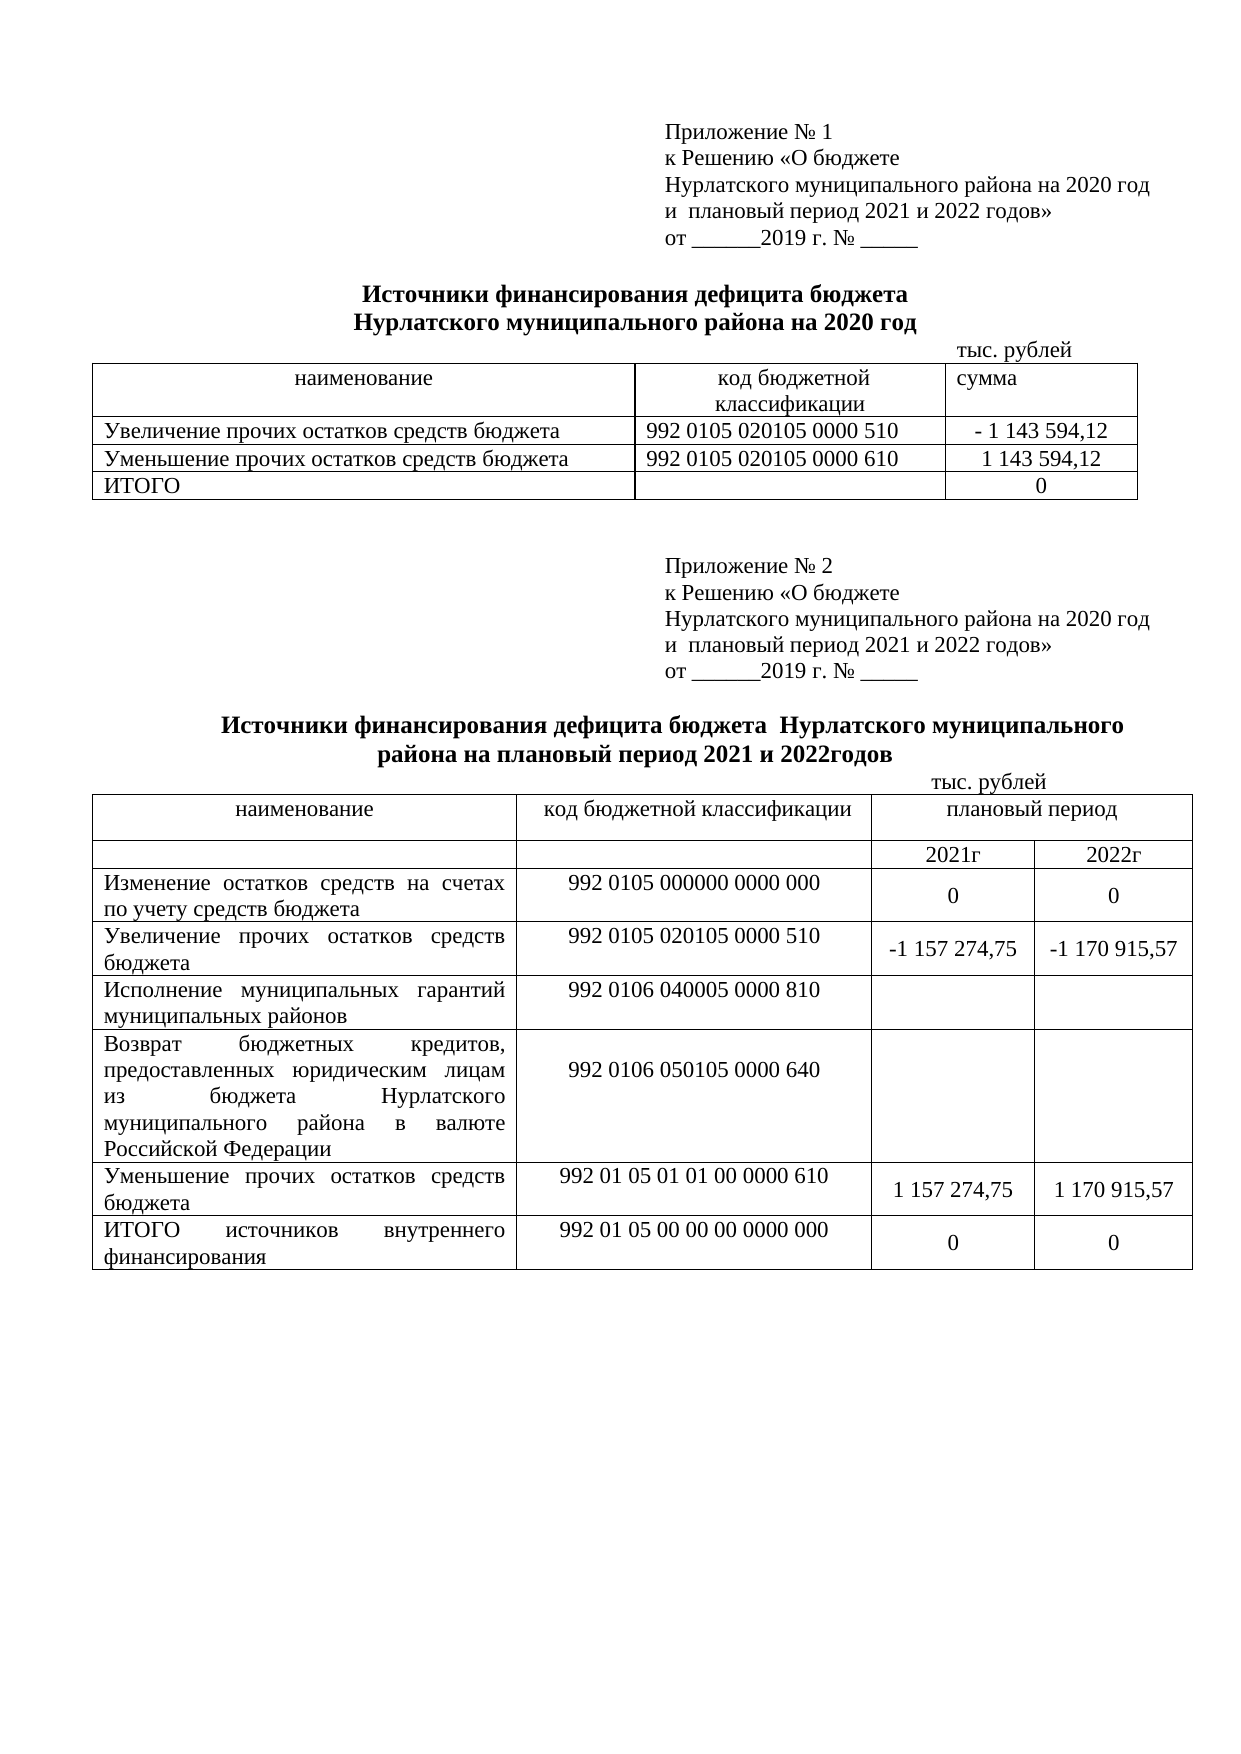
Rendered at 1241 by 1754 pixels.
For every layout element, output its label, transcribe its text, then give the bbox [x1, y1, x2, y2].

table_header сумма [946, 364, 1137, 416]
table_cell ИТОГО [93, 472, 634, 498]
table_cell Уменьшение прочих остатков средств бюджета [93, 445, 634, 471]
table_cell [872, 1030, 1034, 1162]
text к Решению «О бюджете [664, 144, 1167, 171]
table_cell 992 0106 050105 0000 640 [517, 1030, 871, 1162]
text Нурлатского муниципального района на 2020 год [664, 171, 1167, 197]
table_cell -1 170 915,57 [1035, 922, 1192, 975]
table_cell Увеличение прочих остатков средств бюджета [93, 922, 516, 975]
table_cell [636, 472, 945, 498]
table_cell 992 01 05 01 01 00 0000 610 [517, 1163, 871, 1215]
text от ______2019 г. № _____ [664, 658, 1167, 684]
table_cell 1 143 594,12 [946, 445, 1137, 471]
text к Решению «О бюджете [664, 578, 1167, 605]
table_cell 2022г [1035, 841, 1192, 867]
table_cell 992 01 05 00 00 00 0000 000 [517, 1216, 871, 1269]
table_cell 0 [1035, 869, 1192, 921]
table_cell - 1 143 594,12 [946, 417, 1137, 444]
table_header наименование [93, 364, 634, 416]
table_cell 992 0105 020105 0000 510 [517, 922, 871, 975]
table_cell [1035, 1030, 1192, 1162]
table_header наименование [93, 795, 516, 840]
text Нурлатского муниципального района на 2020 год [664, 605, 1167, 631]
table_cell [517, 841, 871, 867]
table_cell Исполнение муниципальных гарантий муниципальных районов [93, 976, 516, 1029]
table_cell 0 [1035, 1216, 1192, 1269]
text Источники финансирования дефицита бюджета Нурлатского муниципального района на плановый период 2021 и 2022годов [103, 710, 1167, 768]
text тыс. рублей [103, 336, 1167, 362]
table_cell 992 0105 020105 0000 510 [636, 417, 945, 444]
table_cell [93, 841, 516, 867]
table_cell 2021г [872, 841, 1034, 867]
table_cell Возврат бюджетных кредитов, предоставленных юридическим лицам из бюджета Нурлатского муниципального района в валюте Российской Федерации [93, 1030, 516, 1162]
text и плановый период 2021 и 2022 годов» [664, 197, 1167, 223]
table_cell 1 170 915,57 [1035, 1163, 1192, 1215]
table_cell [1035, 976, 1192, 1029]
table_cell 0 [872, 869, 1034, 921]
table_cell Увеличение прочих остатков средств бюджета [93, 417, 634, 444]
text и плановый период 2021 и 2022 годов» [664, 631, 1167, 658]
table_cell 1 157 274,75 [872, 1163, 1034, 1215]
text тыс. рублей [103, 768, 1167, 794]
text Источники финансирования дефицита бюджета [103, 279, 1167, 307]
table_cell 992 0105 000000 0000 000 [517, 869, 871, 921]
table_cell Уменьшение прочих остатков средств бюджета [93, 1163, 516, 1215]
table_cell Изменение остатков средств на счетах по учету средств бюджета [93, 869, 516, 921]
table_cell ИТОГО источников внутреннего финансирования [93, 1216, 516, 1269]
table_cell 0 [872, 1216, 1034, 1269]
table_cell 992 0105 020105 0000 610 [636, 445, 945, 471]
text от ______2019 г. № _____ [664, 223, 1167, 250]
table_cell -1 157 274,75 [872, 922, 1034, 975]
table_cell 992 0106 040005 0000 810 [517, 976, 871, 1029]
table_cell [872, 976, 1034, 1029]
text Нурлатского муниципального района на 2020 год [103, 307, 1167, 336]
text Приложение № 1 [664, 118, 1167, 144]
text Приложение № 2 [664, 552, 1167, 578]
table_header код бюджетной классификации [636, 364, 945, 416]
table_header плановый период [872, 795, 1192, 840]
table_cell 0 [946, 472, 1137, 498]
table_header код бюджетной классификации [517, 795, 871, 840]
